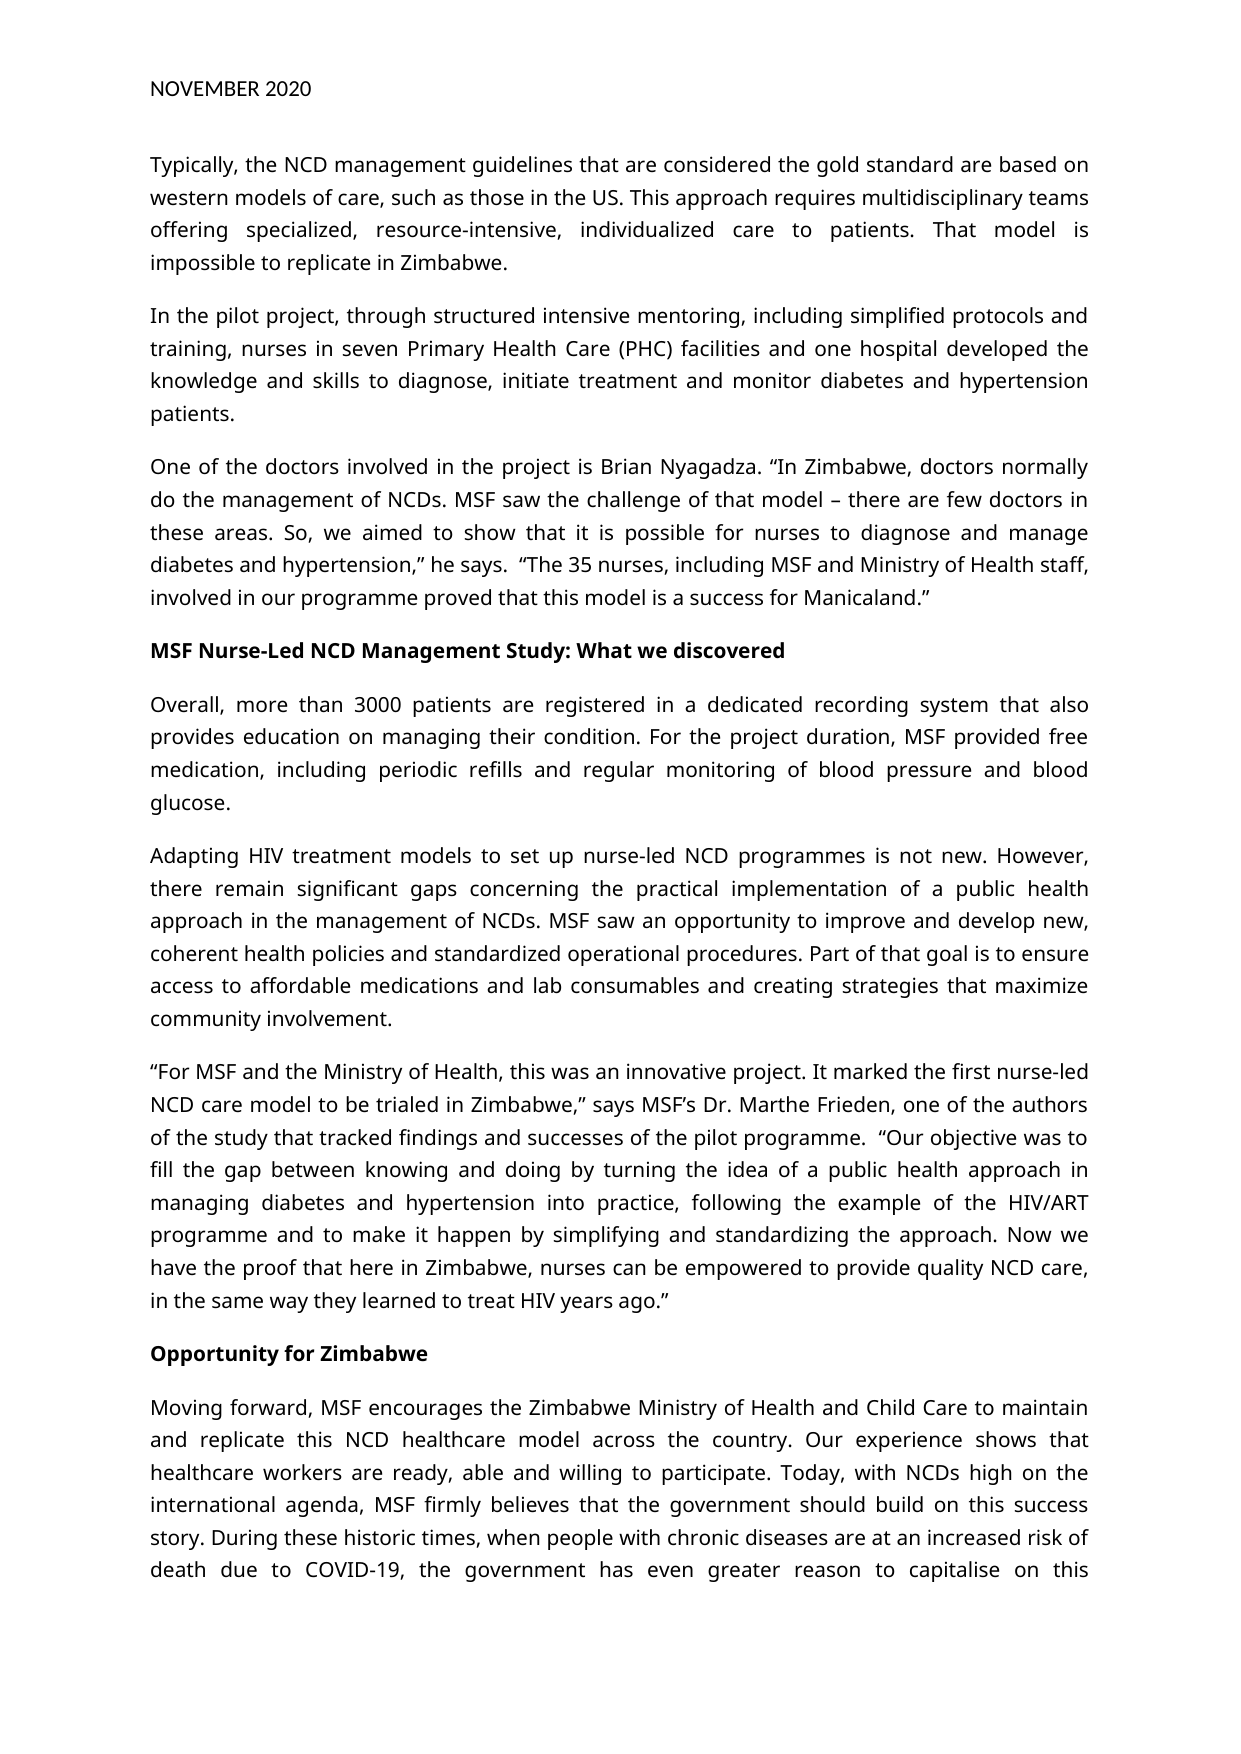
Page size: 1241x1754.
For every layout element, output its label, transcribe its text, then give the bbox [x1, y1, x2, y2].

text One of the doctors involved in the project is Brian Nyagadza. “In Zimbabwe, doctors normally do the management of NCDs. MSF saw the challenge of that model – there are few doctors in these areas. So, we aimed to show that it is possible for nurses to diagnose and manage diabetes and hypertension,” he says. “The 35 nurses, including MSF and Ministry of Health staff, involved in our programme proved that this model is a success for Manicaland.” [150, 452, 1090, 611]
text Overall, more than 3000 patients are registered in a dedicated recording system that also provides education on managing their condition. For the project duration, MSF provided free medication, including periodic refills and regular monitoring of blood pressure and blood glucose. [150, 690, 1090, 816]
text In the pilot project, through structured intensive mentoring, including simplified protocols and training, nurses in seven Primary Health Care (PHC) facilities and one hospital developed the knowledge and skills to diagnose, initiate treatment and monitor diabetes and hypertension patients. [150, 301, 1090, 427]
text Opportunity for Zimbabwe [150, 1339, 1090, 1368]
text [150, 1393, 1090, 1584]
text Typically, the NCD management guidelines that are considered the gold standard are based on western models of care, such as those in the US. This approach requires multidisciplinary teams offering specialized, resource-intensive, individualized care to patients. That model is impossible to replicate in Zimbabwe. [150, 150, 1090, 276]
text “For MSF and the Ministry of Health, this was an innovative project. It marked the first nurse-led NCD care model to be trialed in Zimbabwe,” says MSF’s Dr. Marthe Frieden, one of the authors of the study that tracked findings and successes of the pilot programme. “Our objective was to fill the gap between knowing and doing by turning the idea of a public health approach in managing diabetes and hypertension into practice, following the example of the HIV/ART programme and to make it happen by simplifying and standardizing the approach. Now we have the proof that here in Zimbabwe, nurses can be empowered to provide quality NCD care, in the same way they learned to treat HIV years ago.” [150, 1057, 1090, 1314]
text Adapting HIV treatment models to set up nurse-led NCD programmes is not new. However, there remain significant gaps concerning the practical implementation of a public health approach in the management of NCDs. MSF saw an opportunity to improve and develop new, coherent health policies and standardized operational procedures. Part of that goal is to ensure access to affordable medications and lab consumables and creating strategies that maximize community involvement. [150, 841, 1090, 1032]
text MSF Nurse-Led NCD Management Study: What we discovered [150, 636, 1090, 665]
